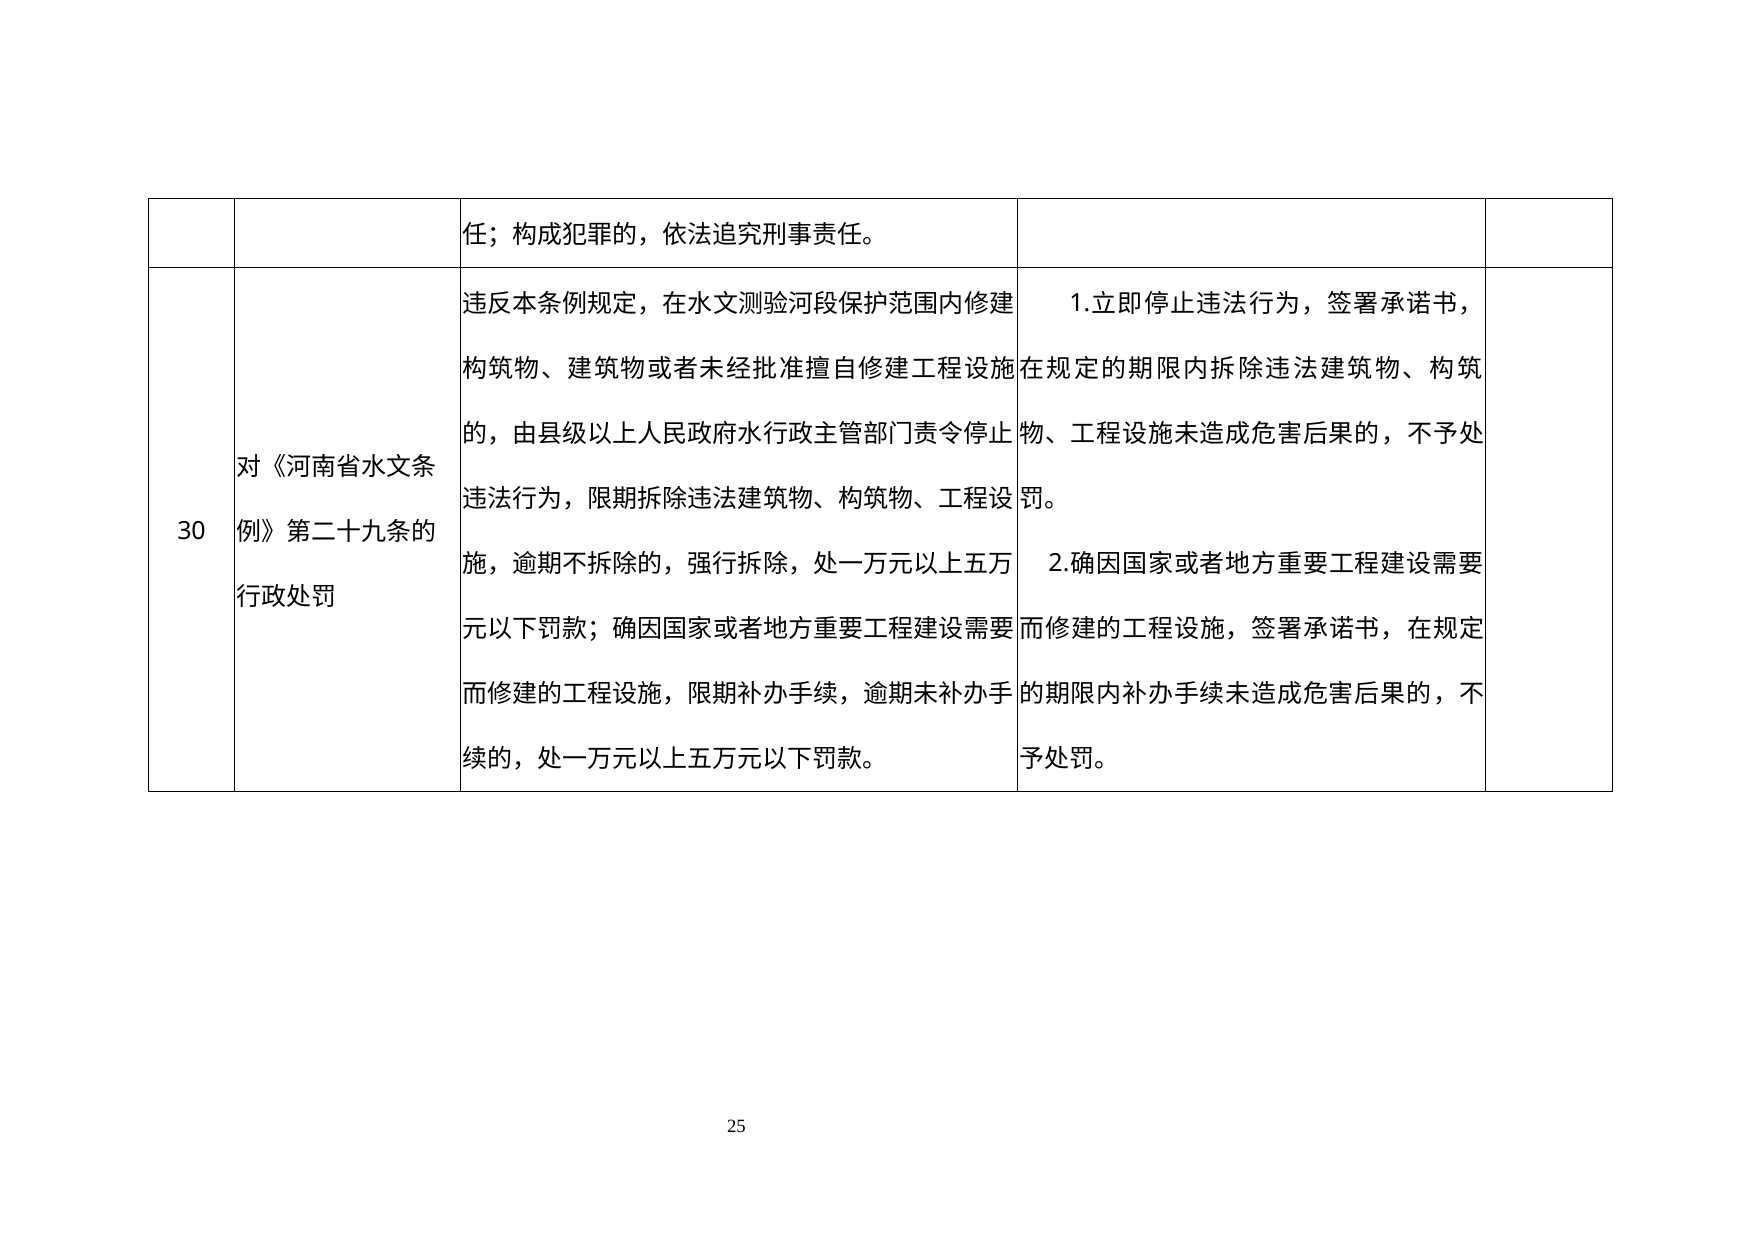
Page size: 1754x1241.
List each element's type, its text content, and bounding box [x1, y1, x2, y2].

table_cell 对《河南省水文条例》第二十九条的行政处罚 [235, 268, 460, 791]
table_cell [235, 199, 460, 267]
table_cell 1.立即停止违法行为，签署承诺书，在规定的期限内拆除违法建筑物、构筑物、工程设施未造成危害后果的，不予处罚。 2.确因国家或者地方重要工程建设需要而修建的工程设施，签署承诺书，在规定的期限内补办手续未造成危害后果的，不予处罚。 [1018, 268, 1485, 791]
table_cell 30 [149, 268, 234, 791]
table_cell 29 [149, 199, 234, 267]
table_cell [461, 199, 1017, 267]
table_cell [1486, 199, 1612, 267]
table_cell 违反本条例规定，在水文测验河段保护范围内修建构筑物、建筑物或者未经批准擅自修建工程设施的，由县级以上人民政府水行政主管部门责令停止违法行为，限期拆除违法建筑物、构筑物、工程设施，逾期不拆除的，强行拆除，处一万元以上五万元以下罚款；确因国家或者地方重要工程建设需要而修建的工程设施，限期补办手续，逾期未补办手续的，处一万元以上五万元以下罚款。 [461, 268, 1017, 791]
table_cell [1486, 268, 1612, 791]
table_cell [1018, 199, 1485, 267]
